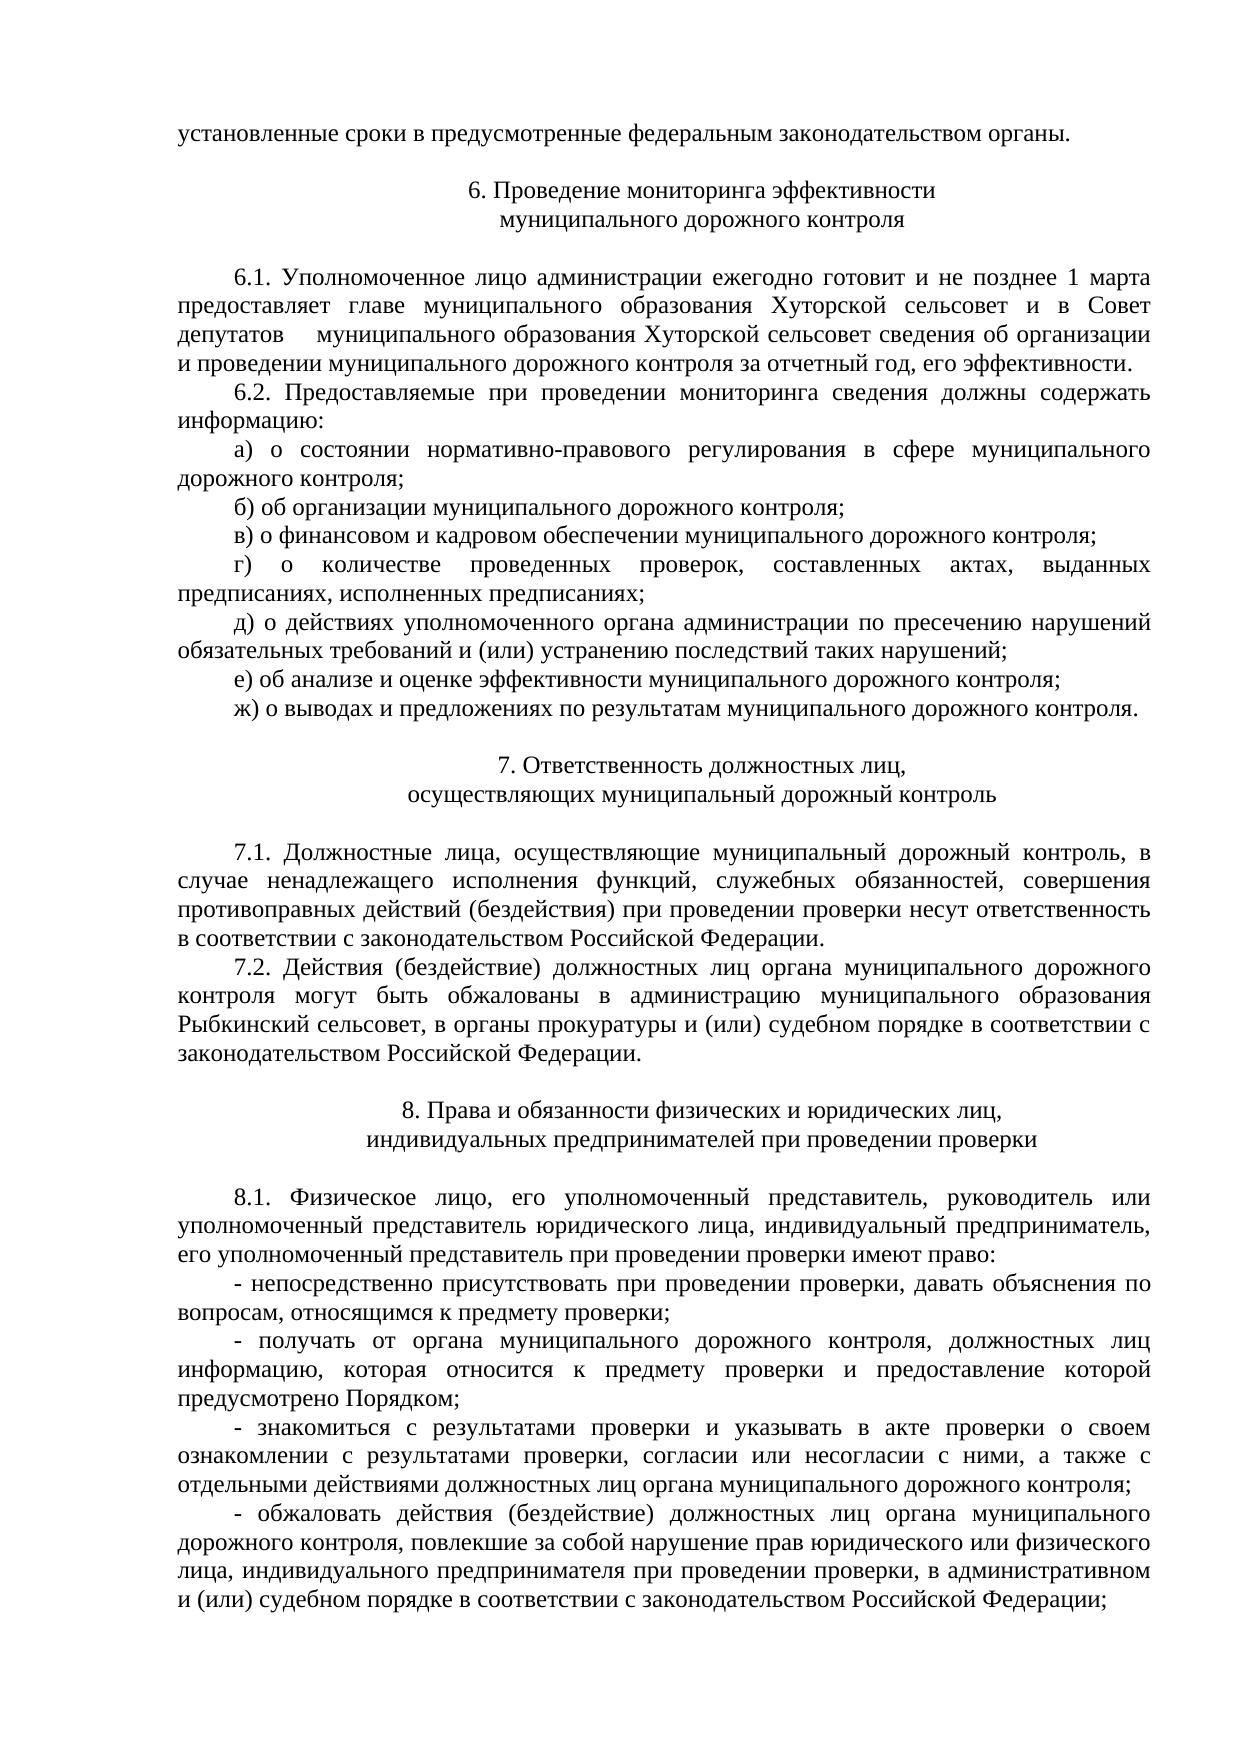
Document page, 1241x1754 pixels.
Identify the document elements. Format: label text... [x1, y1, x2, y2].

text в) о финансовом и кадровом обеспечении муниципального дорожного контроля; [177, 521, 1152, 549]
text 6. Проведение мониторинга эффективности [177, 176, 1152, 204]
text 7.1. Должностные лица, осуществляющие муниципальный дорожный контроль, в случае ненадлежащего исполнения функций, служебных обязанностей, совершения противоправных действий (бездействия) при проведении проверки несут ответственность в соответствии с законодательством Российской Федерации. [177, 837, 1152, 952]
text 6.2. Предоставляемые при проведении мониторинга сведения должны содержать информацию: [177, 377, 1152, 434]
text б) об организации муниципального дорожного контроля; [177, 492, 1152, 521]
text 8.1. Физическое лицо, его уполномоченный представитель, руководитель или уполномоченный представитель юридического лица, индивидуальный предприниматель, его уполномоченный представитель при проведении проверки имеют право: [177, 1182, 1152, 1268]
text - получать от органа муниципального дорожного контроля, должностных лиц информацию, которая относится к предмету проверки и предоставление которой предусмотрено Порядком; [177, 1326, 1152, 1412]
text д) о действиях уполномоченного органа администрации по пресечению нарушений обязательных требований и (или) устранению последствий таких нарушений; [177, 607, 1152, 664]
text осуществляющих муниципальный дорожный контроль [177, 779, 1152, 808]
text а) о состоянии нормативно-правового регулирования в сфере муниципального дорожного контроля; [177, 434, 1152, 492]
text - непосредственно присутствовать при проведении проверки, давать объяснения по вопросам, относящимся к предмету проверки; [177, 1268, 1152, 1326]
text индивидуальных предпринимателей при проведении проверки [177, 1124, 1152, 1153]
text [177, 118, 1152, 147]
text е) об анализе и оценке эффективности муниципального дорожного контроля; [177, 664, 1152, 693]
text 7.2. Действия (бездействие) должностных лиц органа муниципального дорожного контроля могут быть обжалованы в администрацию муниципального образования Рыбкинский сельсовет, в органы прокуратуры и (или) судебном порядке в соответствии с законодательством Российской Федерации. [177, 952, 1152, 1067]
text - знакомиться с результатами проверки и указывать в акте проверки о своем ознакомлении с результатами проверки, согласии или несогласии с ними, а также с отдельными действиями должностных лиц органа муниципального дорожного контроля; [177, 1412, 1152, 1498]
text 7. Ответственность должностных лиц, [177, 751, 1152, 779]
text - обжаловать действия (бездействие) должностных лиц органа муниципального дорожного контроля, повлекшие за собой нарушение прав юридического или физического лица, индивидуального предпринимателя при проведении проверки, в административном и (или) судебном порядке в соответствии с законодательством Российской Федерации; [177, 1498, 1152, 1613]
text муниципального дорожного контроля [177, 204, 1152, 233]
text г) о количестве проведенных проверок, составленных актах, выданных предписаниях, исполненных предписаниях; [177, 549, 1152, 607]
text 8. Права и обязанности физических и юридических лиц, [177, 1096, 1152, 1124]
text ж) о выводах и предложениях по результатам муниципального дорожного контроля. [177, 693, 1152, 722]
text 6.1. Уполномоченное лицо администрации ежегодно готовит и не позднее 1 марта предоставляет главе муниципального образования Хуторской сельсовет и в Совет депутатов муниципального образования Хуторской сельсовет сведения об организации и проведении муниципального дорожного контроля за отчетный год, его эффективности. [177, 262, 1152, 377]
